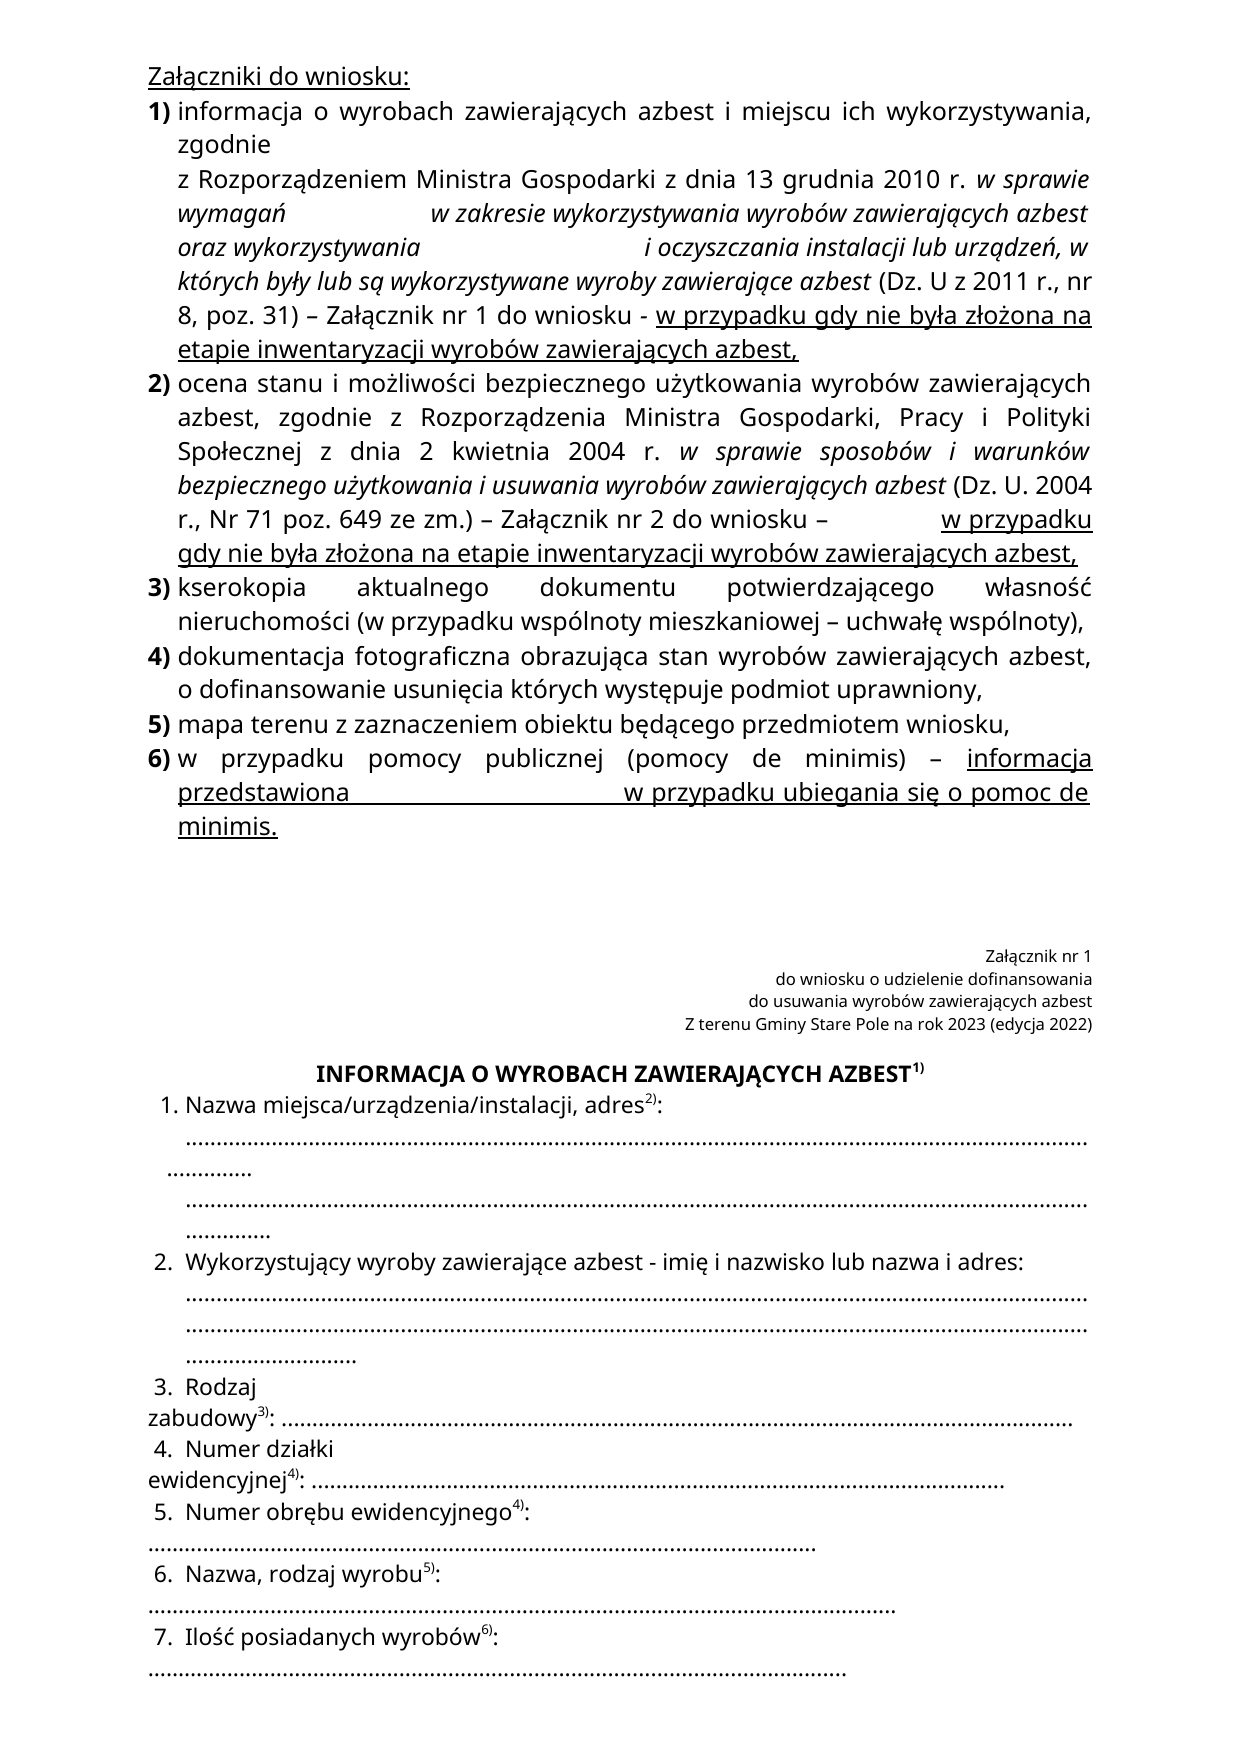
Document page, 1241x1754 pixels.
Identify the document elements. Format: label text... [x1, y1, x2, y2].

list w przypadku pomocy publicznej (pomocy de minimis) – informacja przedstawiona w przypadku ubiegania się o pomoc de minimis. [148, 740, 1092, 842]
text 5. Numer obrębu ewidencyjnego4): ……....................................................................................................... [148, 1496, 1092, 1558]
text Załączniki do wniosku: [148, 59, 1092, 93]
text ................................................................................................................................................................. [185, 1183, 1092, 1246]
text 7. Ilość posiadanych wyrobów6): ………......................................................................................................... [148, 1621, 1092, 1683]
list kserokopia aktualnego dokumentu potwierdzającego własność nieruchomości (w przypadku wspólnoty mieszkaniowej – uchwałę wspólnoty), [148, 570, 1092, 638]
text INFORMACJA O WYROBACH ZAWIERAJĄCYCH AZBEST1) [148, 1058, 1092, 1089]
list informacja o wyrobach zawierających azbest i miejscu ich wykorzystywania, zgodnie z Rozporządzeniem Ministra Gospodarki z dnia 13 grudnia 2010 r. w sprawie wymagań w zakresie wykorzystywania wyrobów zawierających azbest oraz wykorzystywania i oczyszczania instalacji lub urządzeń, w których były lub są wykorzystywane wyroby zawierające azbest (Dz. U z 2011 r., nr 8, poz. 31) – Załącznik nr 1 do wniosku - w przypadku gdy nie była złożona na etapie inwentaryzacji wyrobów zawierających azbest, [148, 93, 1092, 366]
text 4. Numer działki ewidencyjnej4): ................................................................................................................. [148, 1433, 1092, 1496]
text do wniosku o udzielenie dofinansowania [148, 967, 1092, 990]
text 6. Nazwa, rodzaj wyrobu5): …….................................................................................................................... [148, 1558, 1092, 1621]
text ................................................................................................................................................................. [166, 1121, 1092, 1183]
text Z terenu Gminy Stare Pole na rok 2023 (edycja 2022) [148, 1013, 1092, 1036]
list ocena stanu i możliwości bezpiecznego użytkowania wyrobów zawierających azbest, zgodnie z Rozporządzenia Ministra Gospodarki, Pracy i Polityki Społecznej z dnia 2 kwietnia 2004 r. w sprawie sposobów i warunków bezpiecznego użytkowania i usuwania wyrobów zawierających azbest (Dz. U. 2004 r., Nr 71 poz. 649 ze zm.) – Załącznik nr 2 do wniosku – w przypadku gdy nie była złożona na etapie inwentaryzacji wyrobów zawierających azbest, [148, 366, 1092, 570]
text .................................................................................................................................................................................................................................................................................................................................. [185, 1277, 1092, 1371]
text 2. Wykorzystujący wyroby zawierające azbest - imię i nazwisko lub nazwa i adres: [148, 1246, 1092, 1277]
list mapa terenu z zaznaczeniem obiektu będącego przedmiotem wniosku, [148, 706, 1092, 740]
text 1. Nazwa miejsca/urządzenia/instalacji, adres2): [148, 1089, 1092, 1121]
text do usuwania wyrobów zawierających azbest [148, 990, 1092, 1013]
text 3. Rodzaj zabudowy3): ................................................................................................................................. [148, 1371, 1092, 1433]
text Załącznik nr 1 [148, 945, 1092, 967]
list dokumentacja fotograficzna obrazująca stan wyrobów zawierających azbest, o dofinansowanie usunięcia których występuje podmiot uprawniony, [148, 638, 1092, 706]
